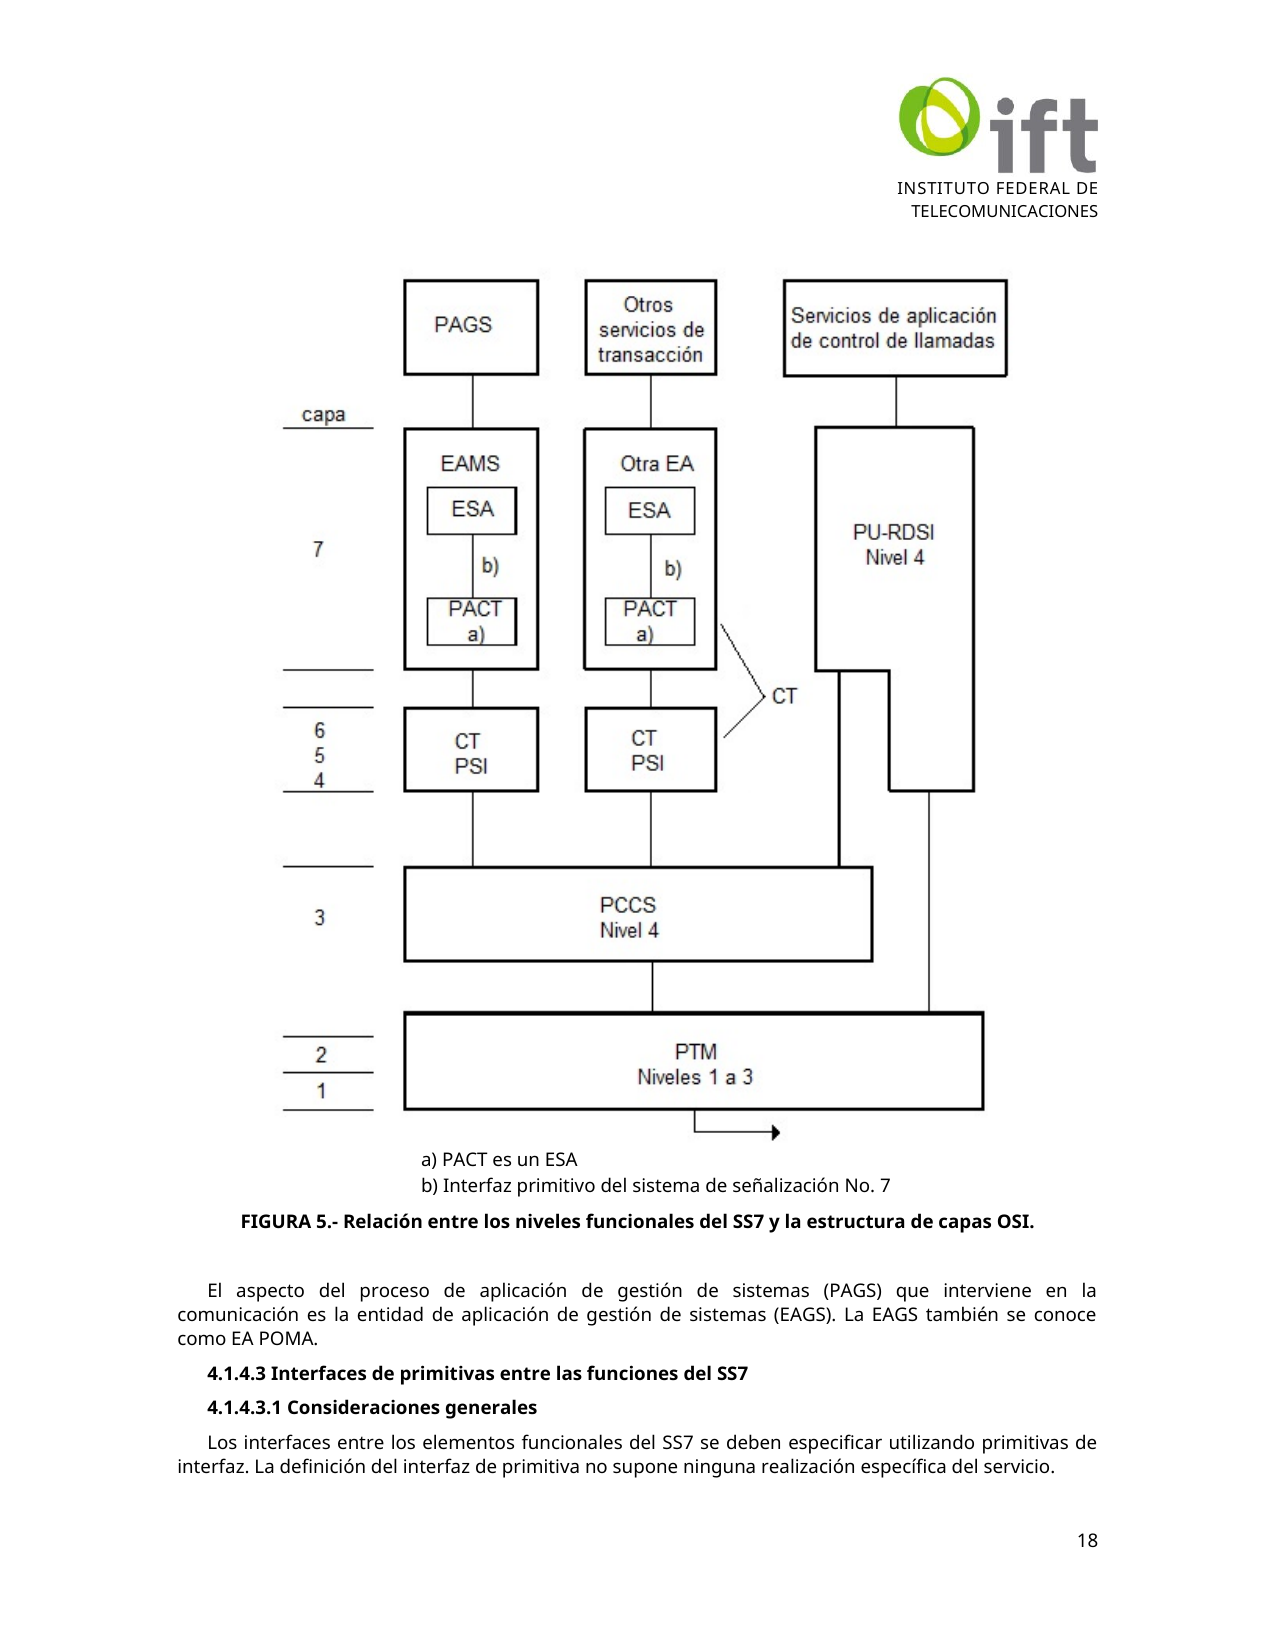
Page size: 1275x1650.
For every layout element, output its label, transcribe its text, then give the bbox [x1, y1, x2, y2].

text 4.1.4.3 Interfaces de primitivas entre las funciones del SS7 [177, 1361, 1098, 1385]
text a) PACT es un ESA b) Interfaz primitivo del sistema de señalización No. 7 [421, 1146, 1098, 1197]
text Los interfaces entre los elementos funcionales del SS7 se deben especificar utilizando primitivas de interfaz. La definición del interfaz de primitiva no supone ninguna realización específica del servicio. [177, 1430, 1098, 1478]
text 4.1.4.3.1 Consideraciones generales [177, 1395, 1098, 1419]
text Figura 5.- Relación entre los niveles funcionales del SS7 y la estructura de capas OSI. [177, 1208, 1098, 1233]
text El aspecto del proceso de aplicación de gestión de sistemas (PAGS) que interviene en la comunicación es la entidad de aplicación de gestión de sistemas (EAGS). La EAGS también se conoce como EA POMA. [177, 1278, 1098, 1350]
picture [263, 256, 1016, 1147]
picture [897, 73, 1099, 177]
